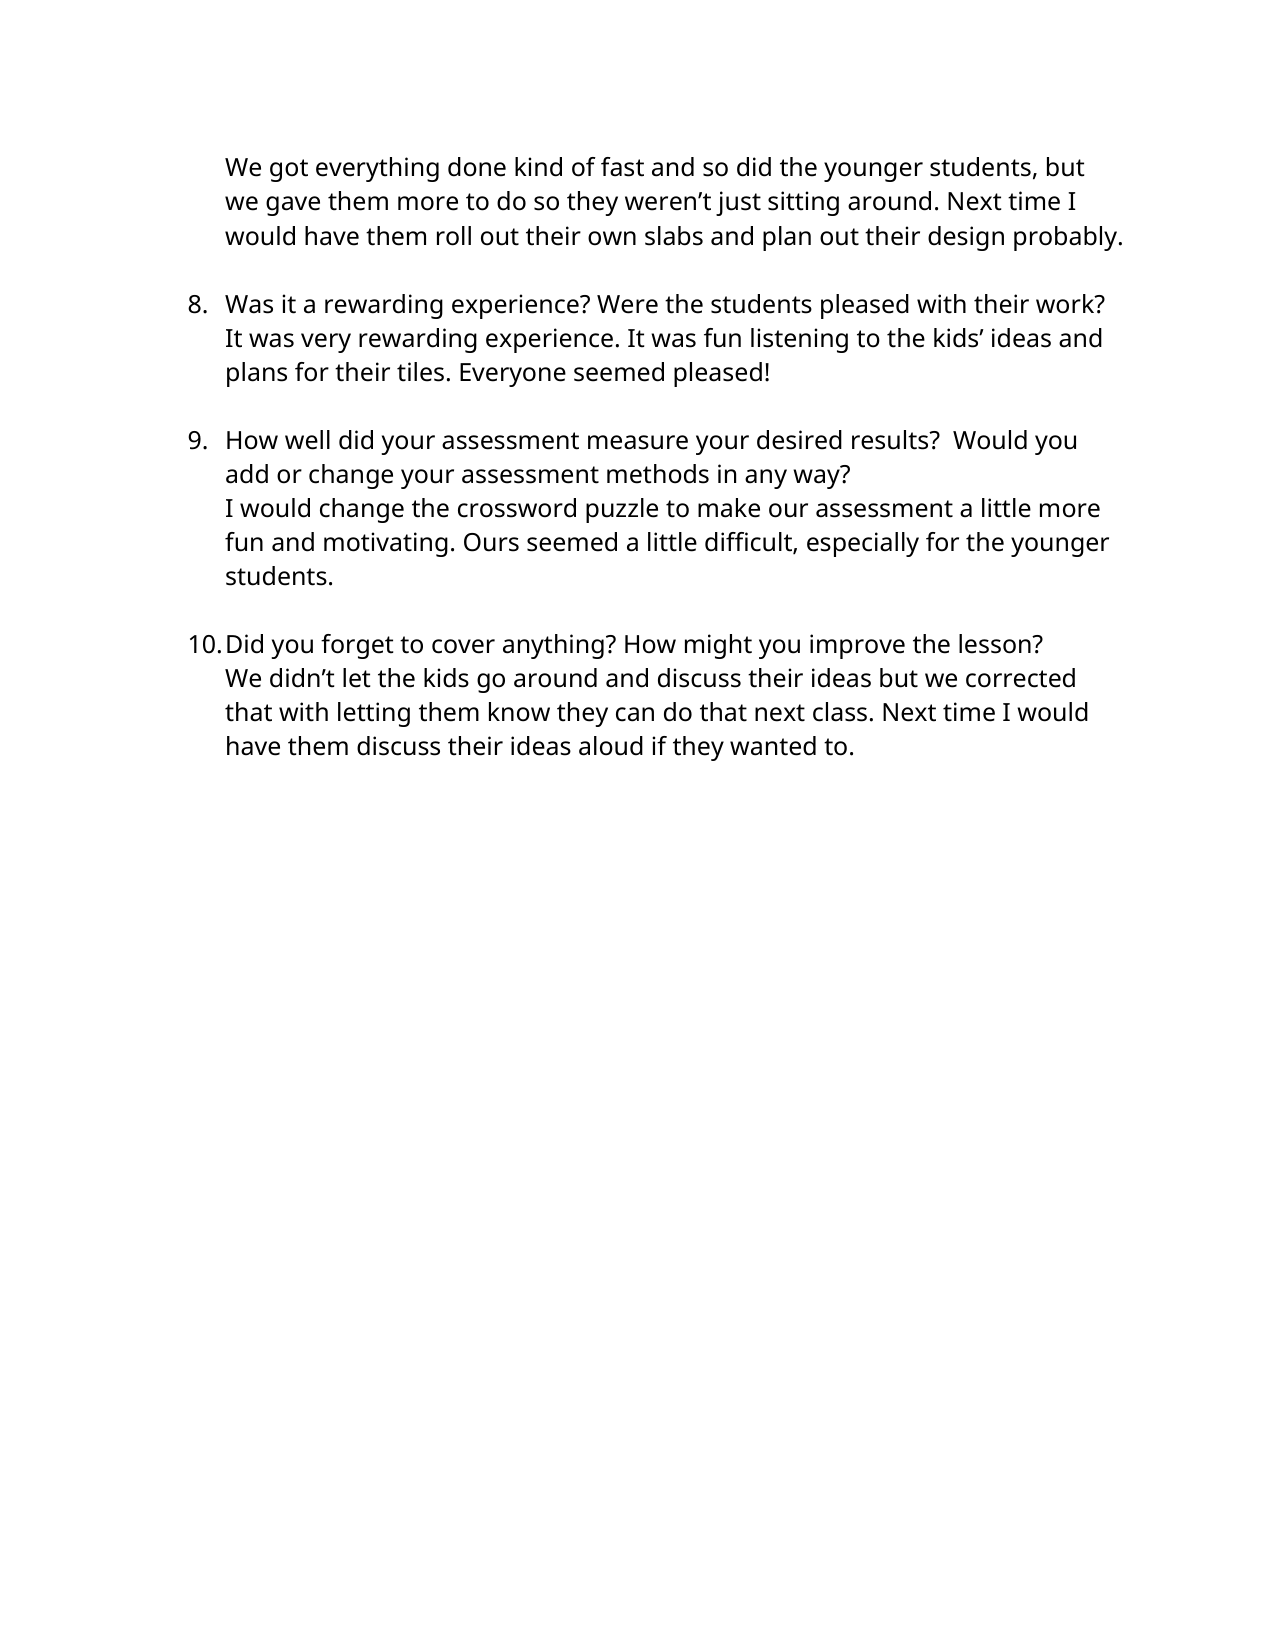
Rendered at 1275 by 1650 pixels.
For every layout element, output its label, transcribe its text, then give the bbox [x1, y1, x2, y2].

text We got everything done kind of fast and so did the younger students, but we gave them more to do so they weren’t just sitting around. Next time I would have them roll out their own slabs and plan out their design probably. [225, 150, 1125, 252]
text I would change the crossword puzzle to make our assessment a little more fun and motivating. Ours seemed a little difficult, especially for the younger students. [225, 491, 1125, 593]
text It was very rewarding experience. It was fun listening to the kids’ ideas and plans for their tiles. Everyone seemed pleased! [225, 320, 1125, 388]
list Did you forget to cover anything? How might you improve the lesson? [187, 627, 1125, 661]
list How well did your assessment measure your desired results? Would you add or change your assessment methods in any way? [187, 422, 1125, 491]
text We didn’t let the kids go around and discuss their ideas but we corrected that with letting them know they can do that next class. Next time I would have them discuss their ideas aloud if they wanted to. [225, 661, 1125, 763]
list Was it a rewarding experience? Were the students pleased with their work? [187, 286, 1125, 320]
